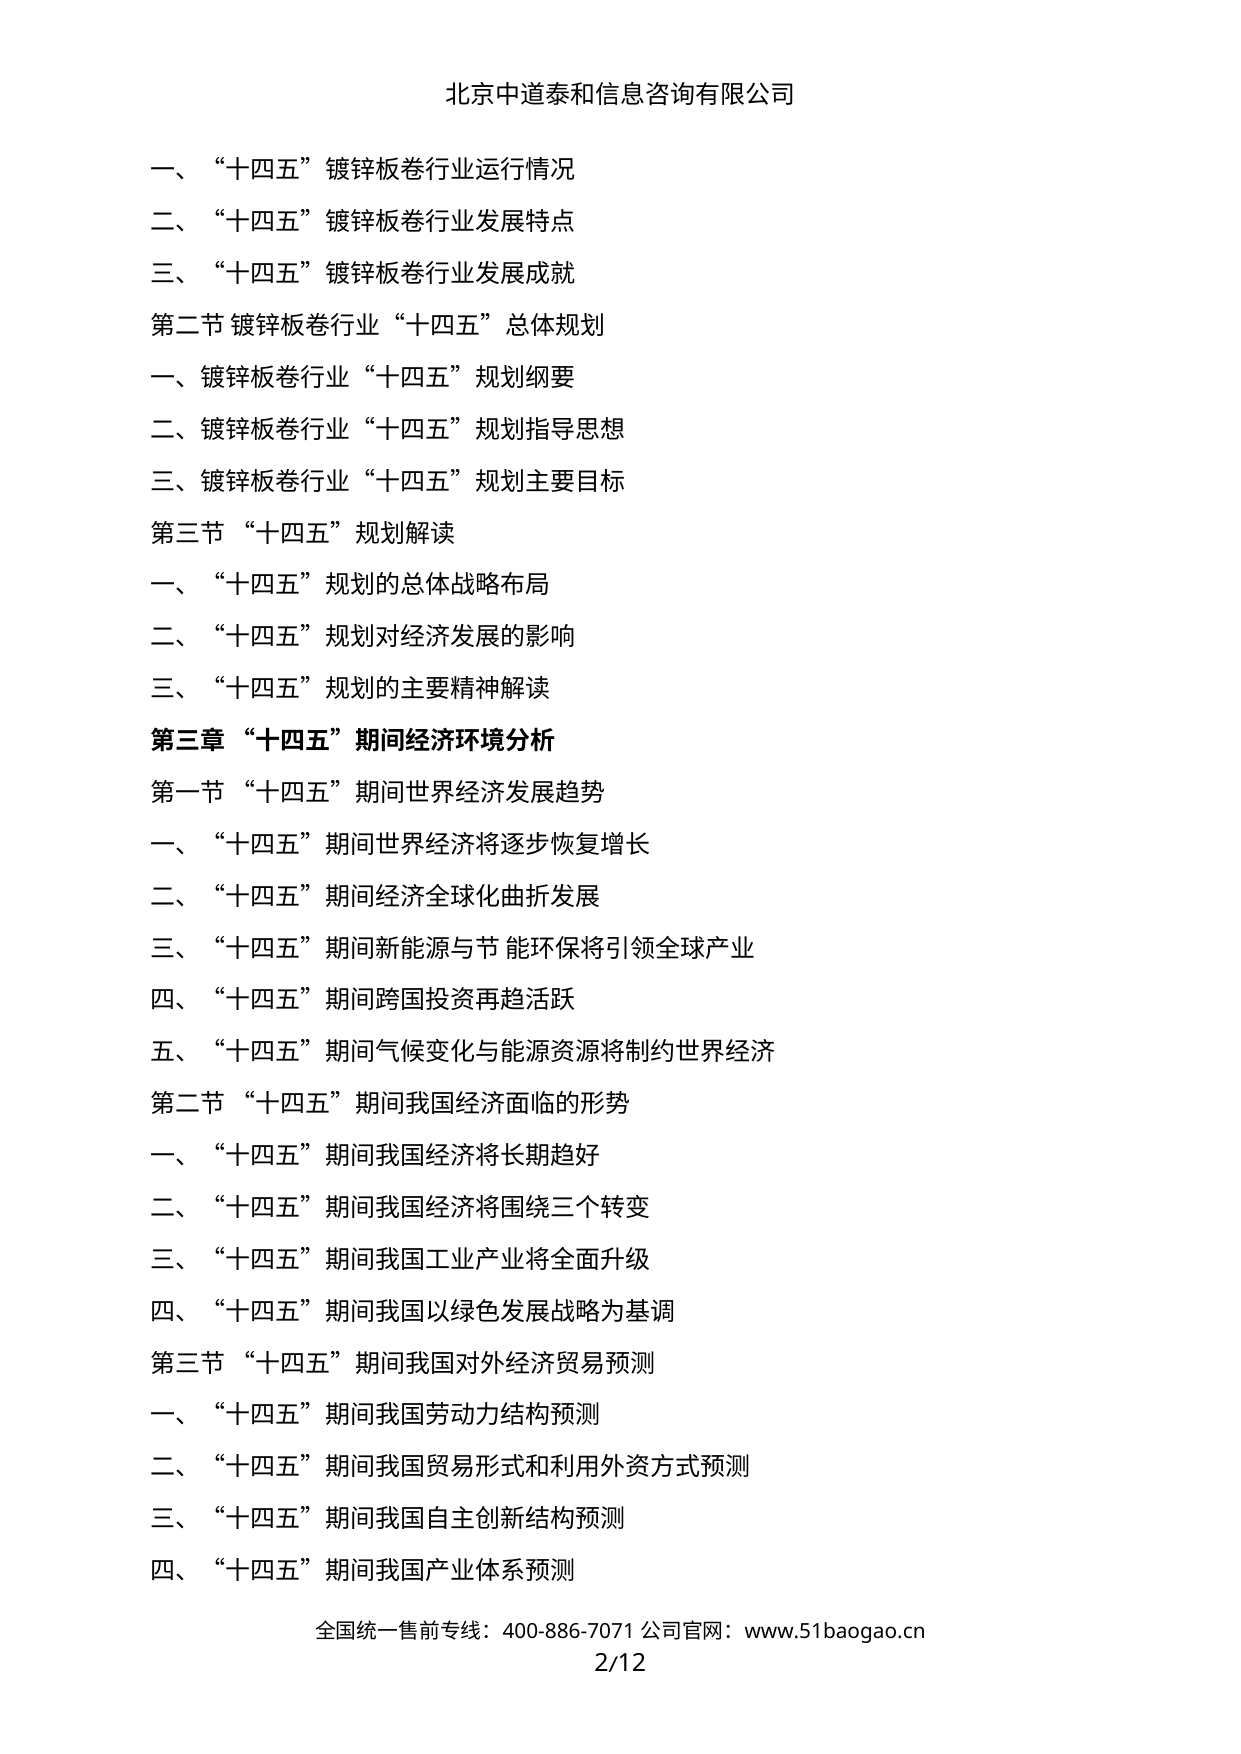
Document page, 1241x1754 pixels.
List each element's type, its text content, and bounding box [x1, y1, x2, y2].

text 四、“十四五”期间跨国投资再趋活跃 [150, 980, 1090, 1016]
text 三、“十四五”期间新能源与节 能环保将引领全球产业 [150, 928, 1090, 964]
text 二、“十四五”规划对经济发展的影响 [150, 617, 1090, 653]
text 四、“十四五”期间我国产业体系预测 [150, 1551, 1090, 1587]
text 一、“十四五”镀锌板卷行业运行情况 [150, 150, 1090, 186]
text 一、“十四五”规划的总体战略布局 [150, 565, 1090, 601]
text 二、“十四五”期间我国贸易形式和利用外资方式预测 [150, 1447, 1090, 1483]
text 一、镀锌板卷行业“十四五”规划纲要 [150, 357, 1090, 394]
text 第三节 “十四五”期间我国对外经济贸易预测 [150, 1343, 1090, 1379]
text 二、镀锌板卷行业“十四五”规划指导思想 [150, 409, 1090, 446]
text 三、镀锌板卷行业“十四五”规划主要目标 [150, 461, 1090, 497]
text 一、“十四五”期间我国劳动力结构预测 [150, 1395, 1090, 1431]
text 三、“十四五”期间我国自主创新结构预测 [150, 1499, 1090, 1535]
text 五、“十四五”期间气候变化与能源资源将制约世界经济 [150, 1032, 1090, 1068]
text 第二节 “十四五”期间我国经济面临的形势 [150, 1084, 1090, 1120]
text 二、“十四五”期间我国经济将围绕三个转变 [150, 1187, 1090, 1224]
text 三、“十四五”期间我国工业产业将全面升级 [150, 1239, 1090, 1276]
text 第三章 “十四五”期间经济环境分析 [150, 721, 1090, 757]
text 四、“十四五”期间我国以绿色发展战略为基调 [150, 1291, 1090, 1327]
text 二、“十四五”期间经济全球化曲折发展 [150, 876, 1090, 912]
text 二、“十四五”镀锌板卷行业发展特点 [150, 202, 1090, 238]
text 第二节 镀锌板卷行业“十四五”总体规划 [150, 306, 1090, 342]
text 一、“十四五”期间我国经济将长期趋好 [150, 1136, 1090, 1172]
text 三、“十四五”规划的主要精神解读 [150, 669, 1090, 705]
text 第三节 “十四五”规划解读 [150, 513, 1090, 549]
text 第一节 “十四五”期间世界经济发展趋势 [150, 772, 1090, 809]
text 一、“十四五”期间世界经济将逐步恢复增长 [150, 824, 1090, 861]
text 三、“十四五”镀锌板卷行业发展成就 [150, 254, 1090, 290]
